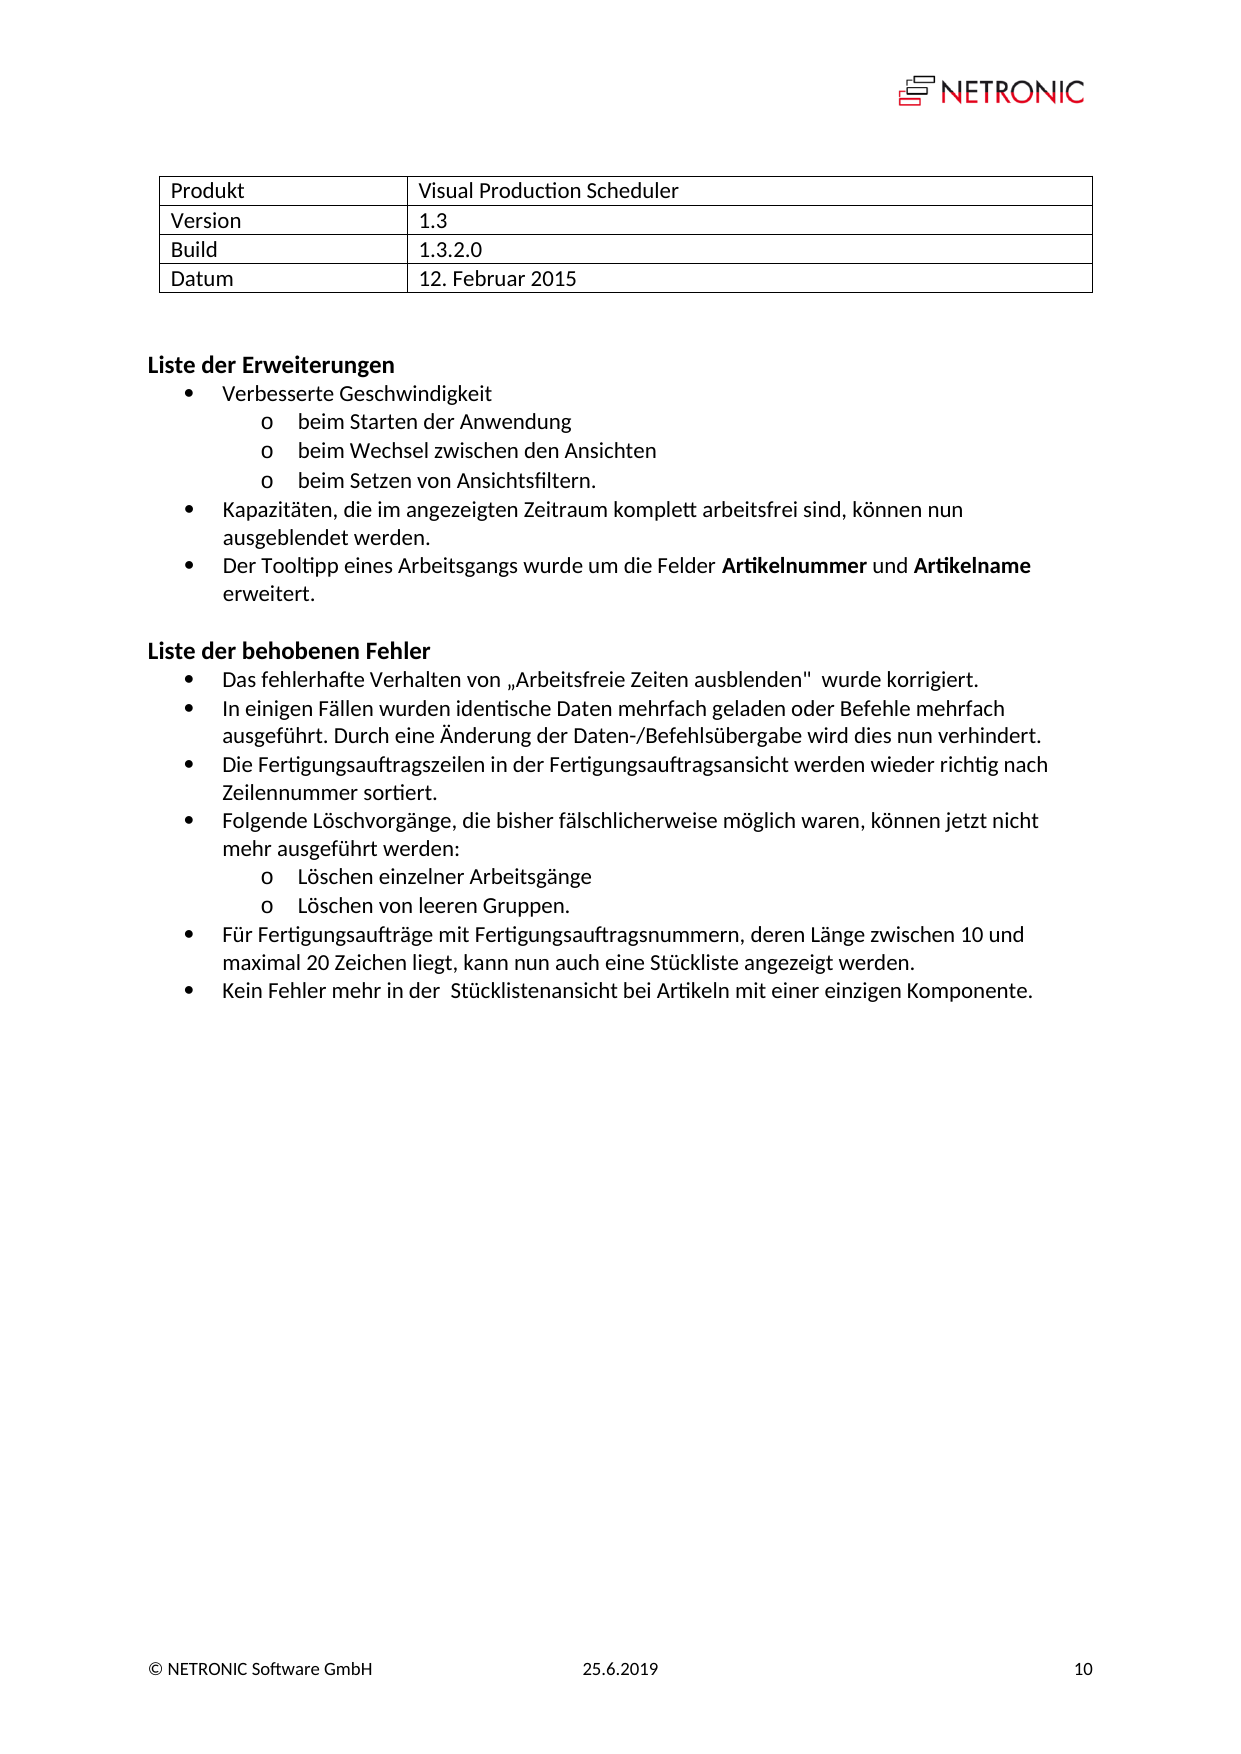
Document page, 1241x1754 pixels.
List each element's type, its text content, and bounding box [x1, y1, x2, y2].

list Kein Fehler mehr in der Stücklistenansicht bei Artikeln mit einer einzigen Komponente. [185, 976, 1093, 1004]
table_cell 1.3 [408, 206, 1092, 234]
list Für Fertigungsaufträge mit Fertigungsauftragsnummern, deren Länge zwischen 10 und maximal 20 Zeichen liegt, kann nun auch eine Stückliste angezeigt werden. [185, 920, 1093, 976]
list In einigen Fällen wurden identische Daten mehrfach geladen oder Befehle mehrfach ausgeführt. Durch eine Änderung der Daten-/Befehlsübergabe wird dies nun verhindert. [185, 694, 1093, 750]
text Liste der behobenen Fehler [148, 635, 1093, 666]
list Verbesserte Geschwindigkeit [185, 379, 1093, 407]
list beim Setzen von Ansichtsfiltern. [260, 466, 1093, 495]
list Löschen von leeren Gruppen. [260, 891, 1093, 920]
list beim Starten der Anwendung [260, 407, 1093, 437]
table_cell 12. Februar 2015 [408, 264, 1092, 292]
table_cell Datum [160, 264, 407, 292]
text Liste der Erweiterungen [148, 349, 1093, 379]
table_header Visual Production Scheduler [408, 177, 1092, 205]
table_cell Version [160, 206, 407, 234]
list Der Tooltipp eines Arbeitsgangs wurde um die Felder Artikelnummer und Artikelname erweitert. [185, 551, 1093, 607]
table_header Produkt [160, 177, 407, 205]
list Das fehlerhafte Verhalten von „Arbeitsfreie Zeiten ausblenden" wurde korrigiert. [185, 666, 1093, 694]
list Löschen einzelner Arbeitsgänge [260, 862, 1093, 891]
picture [892, 73, 1093, 108]
list Folgende Löschvorgänge, die bisher fälschlicherweise möglich waren, können jetzt nicht mehr ausgeführt werden: [185, 806, 1093, 862]
list beim Wechsel zwischen den Ansichten [260, 437, 1093, 466]
list Die Fertigungsauftragszeilen in der Fertigungsauftragsansicht werden wieder richtig nach Zeilennummer sortiert. [185, 750, 1093, 806]
list Kapazitäten, die im angezeigten Zeitraum komplett arbeitsfrei sind, können nun ausgeblendet werden. [185, 495, 1093, 551]
table_cell Build [160, 235, 407, 263]
table_cell 1.3.2.0 [408, 235, 1092, 263]
